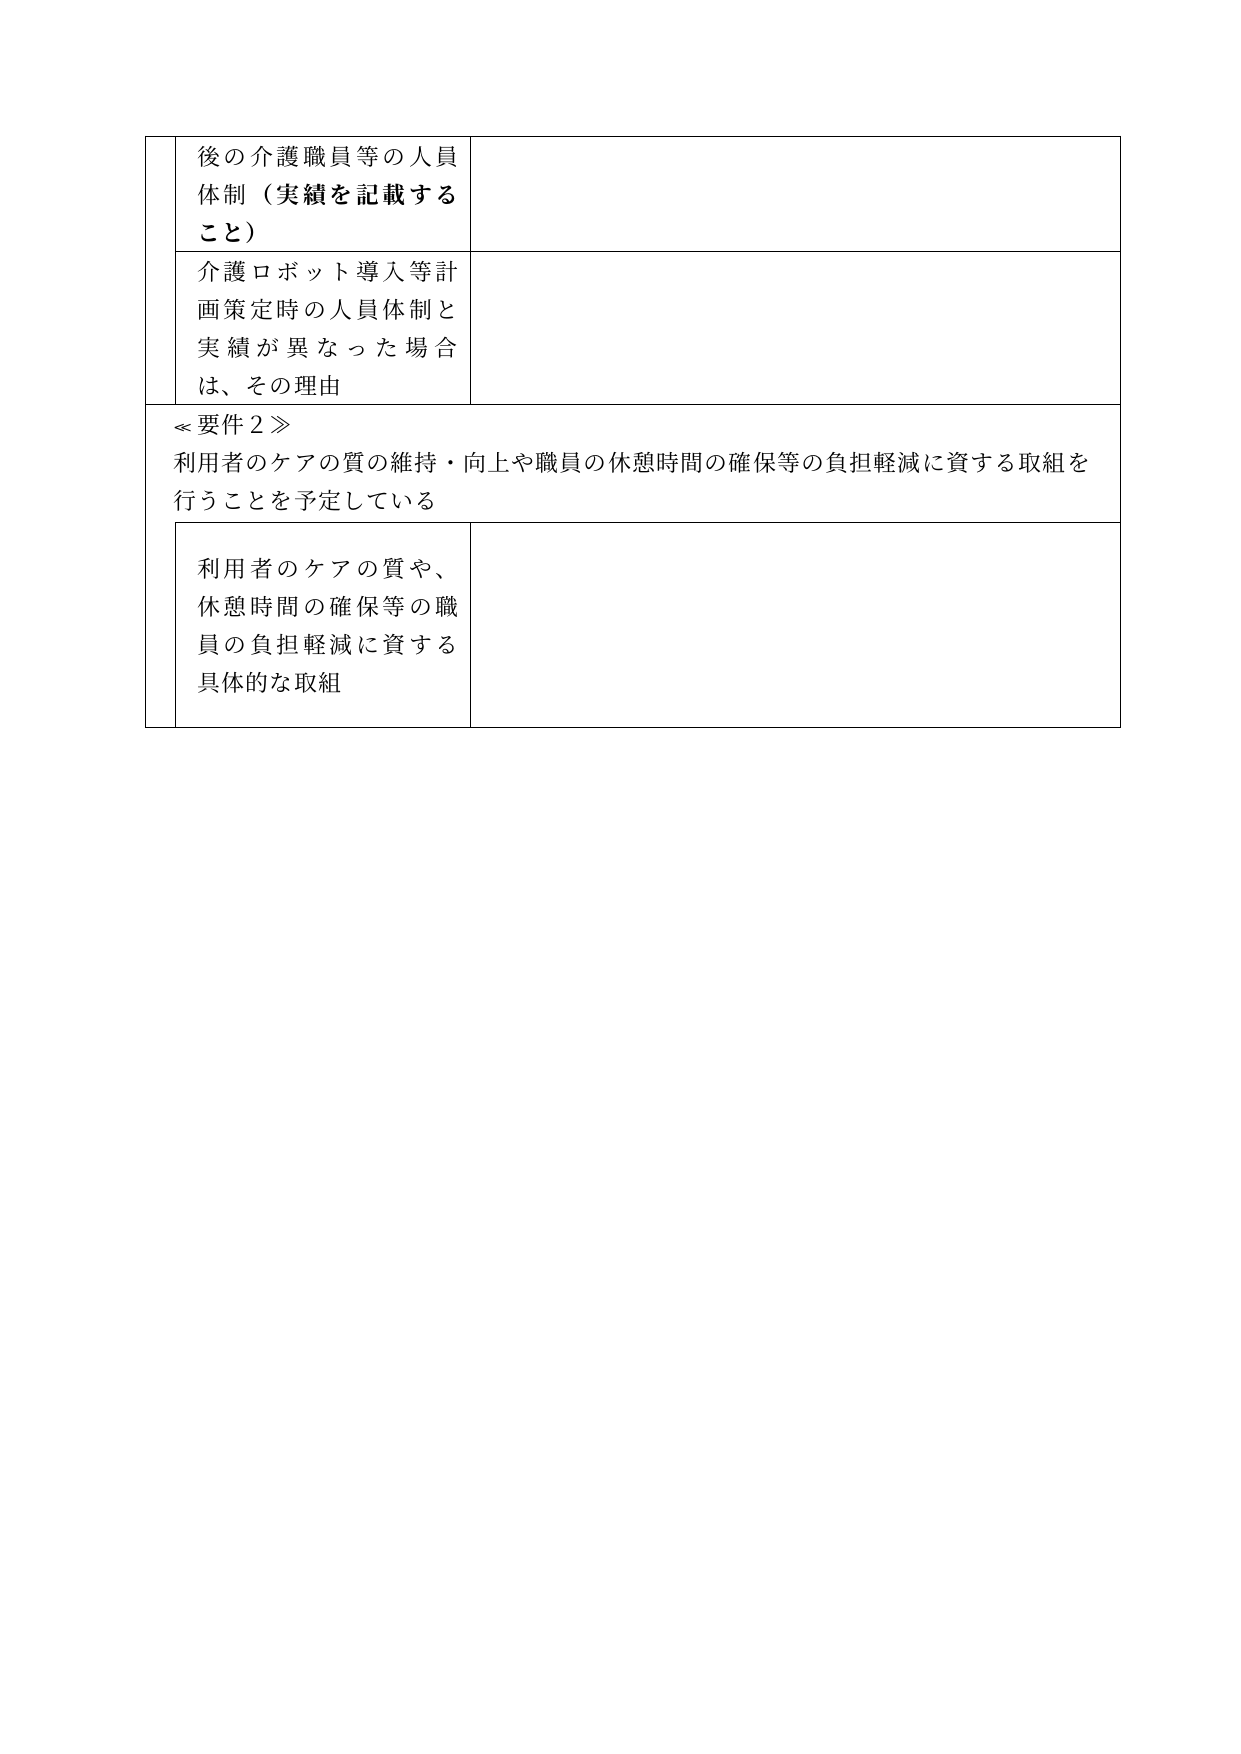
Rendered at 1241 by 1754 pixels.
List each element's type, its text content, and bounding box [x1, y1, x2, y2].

table_cell [471, 523, 1120, 727]
table_cell 介護ロボット導入等計画策定時の人員体制と実績が異なった場合は、その理由 [176, 252, 470, 404]
table_cell 利用者のケアの質や、休憩時間の確保等の職員の負担軽減に資する具体的な取組 [176, 523, 470, 727]
table_cell ≪要件２≫ 利用者のケアの質の維持・向上や職員の休憩時間の確保等の負担軽減に資する取組を行うことを予定している [146, 405, 1120, 522]
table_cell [176, 137, 470, 251]
table_cell [471, 252, 1120, 404]
table_cell [471, 137, 1120, 251]
table_cell [146, 522, 175, 727]
